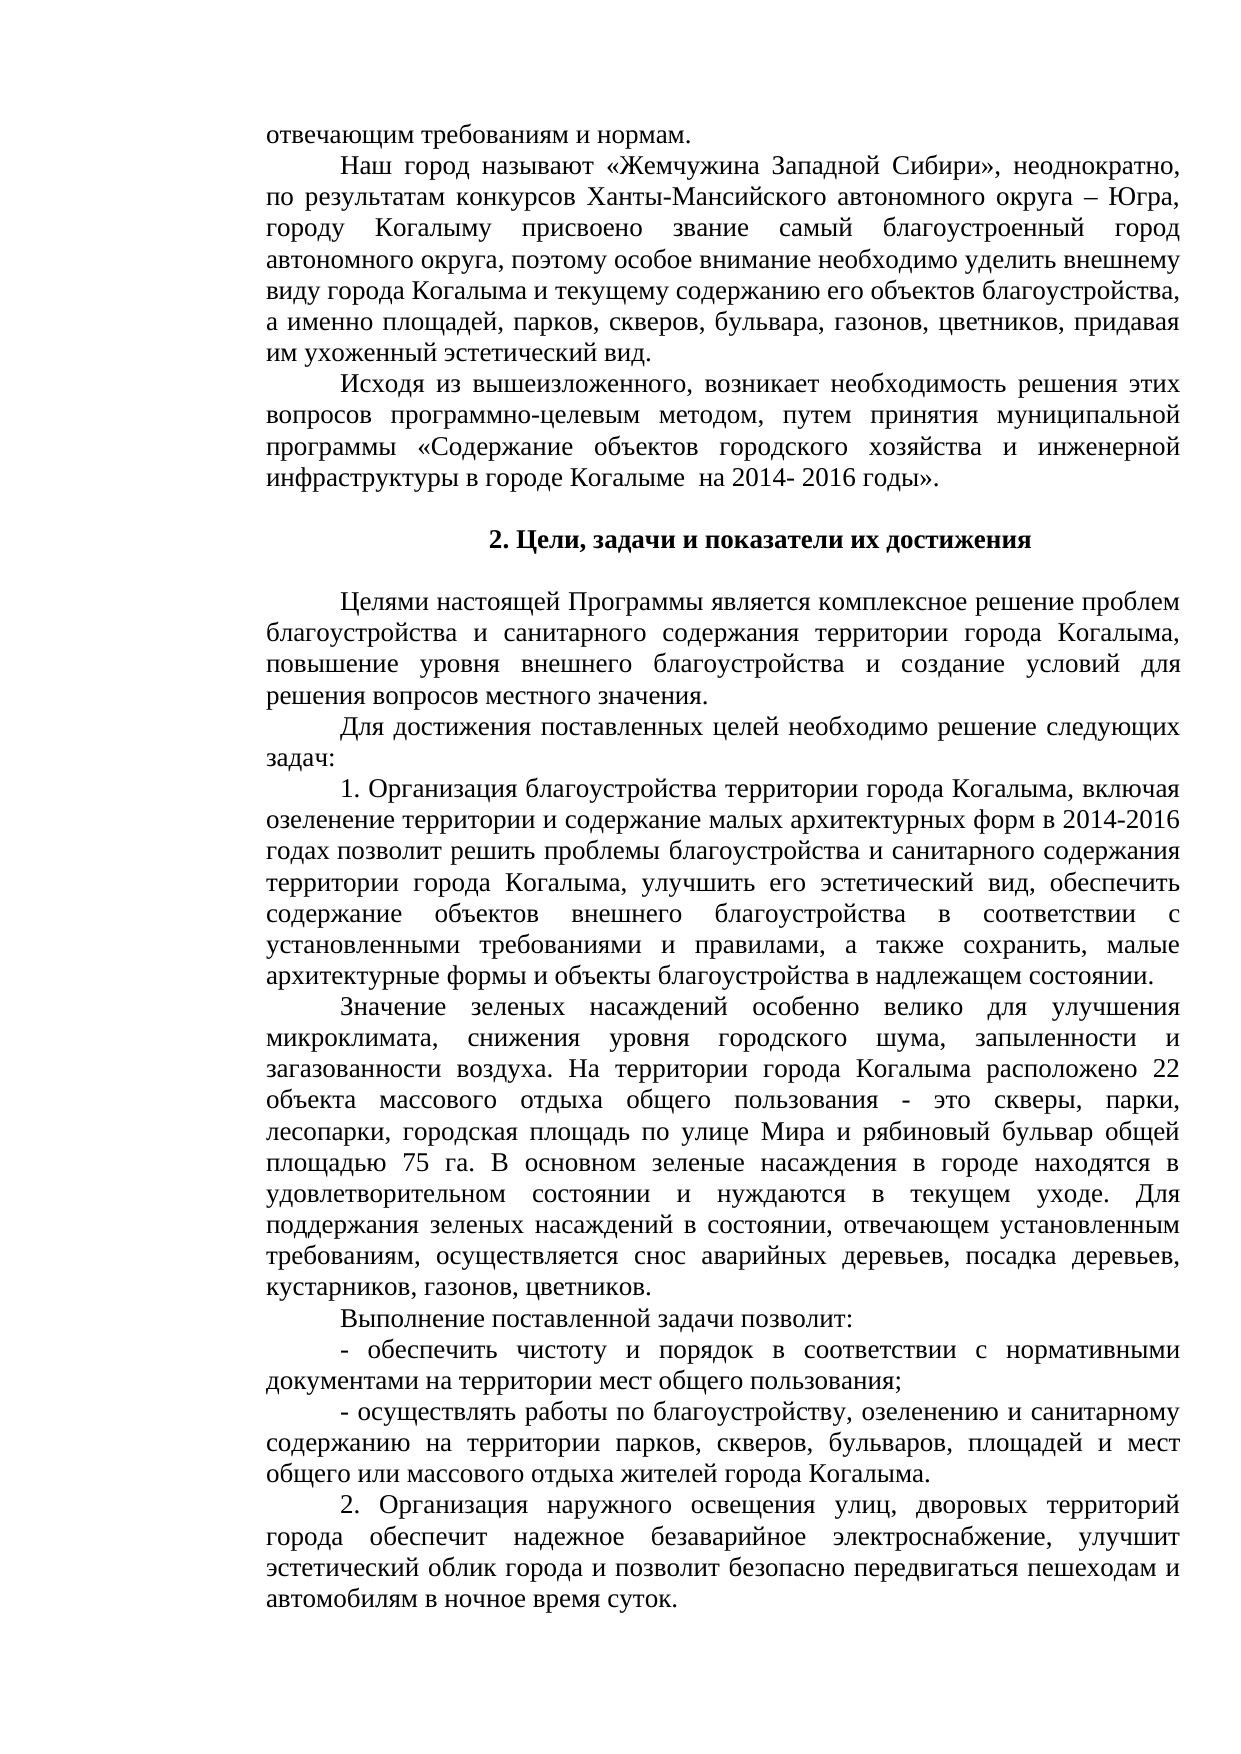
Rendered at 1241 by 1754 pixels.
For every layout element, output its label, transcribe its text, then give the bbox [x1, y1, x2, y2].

text Выполнение поставленной задачи позволит: [266, 1302, 1181, 1333]
text - осуществлять работы по благоустройству, озеленению и санитарному содержанию на территории парков, скверов, бульваров, площадей и мест общего или массового отдыха жителей города Когалыма. [266, 1395, 1181, 1488]
subtitle 1. Организация благоустройства территории города Когалыма, включая озеленение территории и содержание малых архитектурных форм в 2014-2016 годах позволит решить проблемы благоустройства и санитарного содержания территории города Когалыма, улучшить его эстетический вид, обеспечить содержание объектов внешнего благоустройства в соответствии с установленными требованиями и правилами, а также сохранить, малые архитектурные формы и объекты благоустройства в надлежащем состоянии. [266, 772, 1181, 990]
text - обеспечить чистоту и порядок в соответствии с нормативными документами на территории мест общего пользования; [266, 1333, 1181, 1395]
text Значение зеленых насаждений особенно велико для улучшения микроклимата, снижения уровня городского шума, запыленности и загазованности воздуха. На территории города Когалыма расположено 22 объекта массового отдыха общего пользования - это скверы, парки, лесопарки, городская площадь по улице Мира и рябиновый бульвар общей площадью 75 га. В основном зеленые насаждения в городе находятся в удовлетворительном состоянии и нуждаются в текущем уходе. Для поддержания зеленых насаждений в состоянии, отвечающем установленным требованиям, осуществляется снос аварийных деревьев, посадка деревьев, кустарников, газонов, цветников. [266, 990, 1181, 1302]
text 2. Цели, задачи и показатели их достижения [266, 523, 1181, 554]
text Наш город называют «Жемчужина Западной Сибири», неоднократно, по результатам конкурсов Ханты-Мансийского автономного округа – Югра, городу Когалыму присвоено звание самый благоустроенный город автономного округа, поэтому особое внимание необходимо уделить внешнему виду города Когалыма и текущему содержанию его объектов благоустройства, а именно площадей, парков, скверов, бульвара, газонов, цветников, придавая им ухоженный эстетический вид. [266, 149, 1181, 367]
text Исходя из вышеизложенного, возникает необходимость решения этих вопросов программно-целевым методом, путем принятия муниципальной программы «Содержание объектов городского хозяйства и инженерной инфраструктуры в городе Когалыме на 2014- 2016 годы». [266, 367, 1181, 492]
text Для достижения поставленных целей необходимо решение следующих задач: [266, 710, 1181, 772]
text 2. Организация наружного освещения улиц, дворовых территорий города обеспечит надежное безаварийное электроснабжение, улучшит эстетический облик города и позволит безопасно передвигаться пешеходам и автомобилям в ночное время суток. [266, 1488, 1181, 1613]
text Целями настоящей Программы является комплексное решение проблем благоустройства и санитарного содержания территории города Когалыма, повышение уровня внешнего благоустройства и создание условий для решения вопросов местного значения. [266, 585, 1181, 710]
